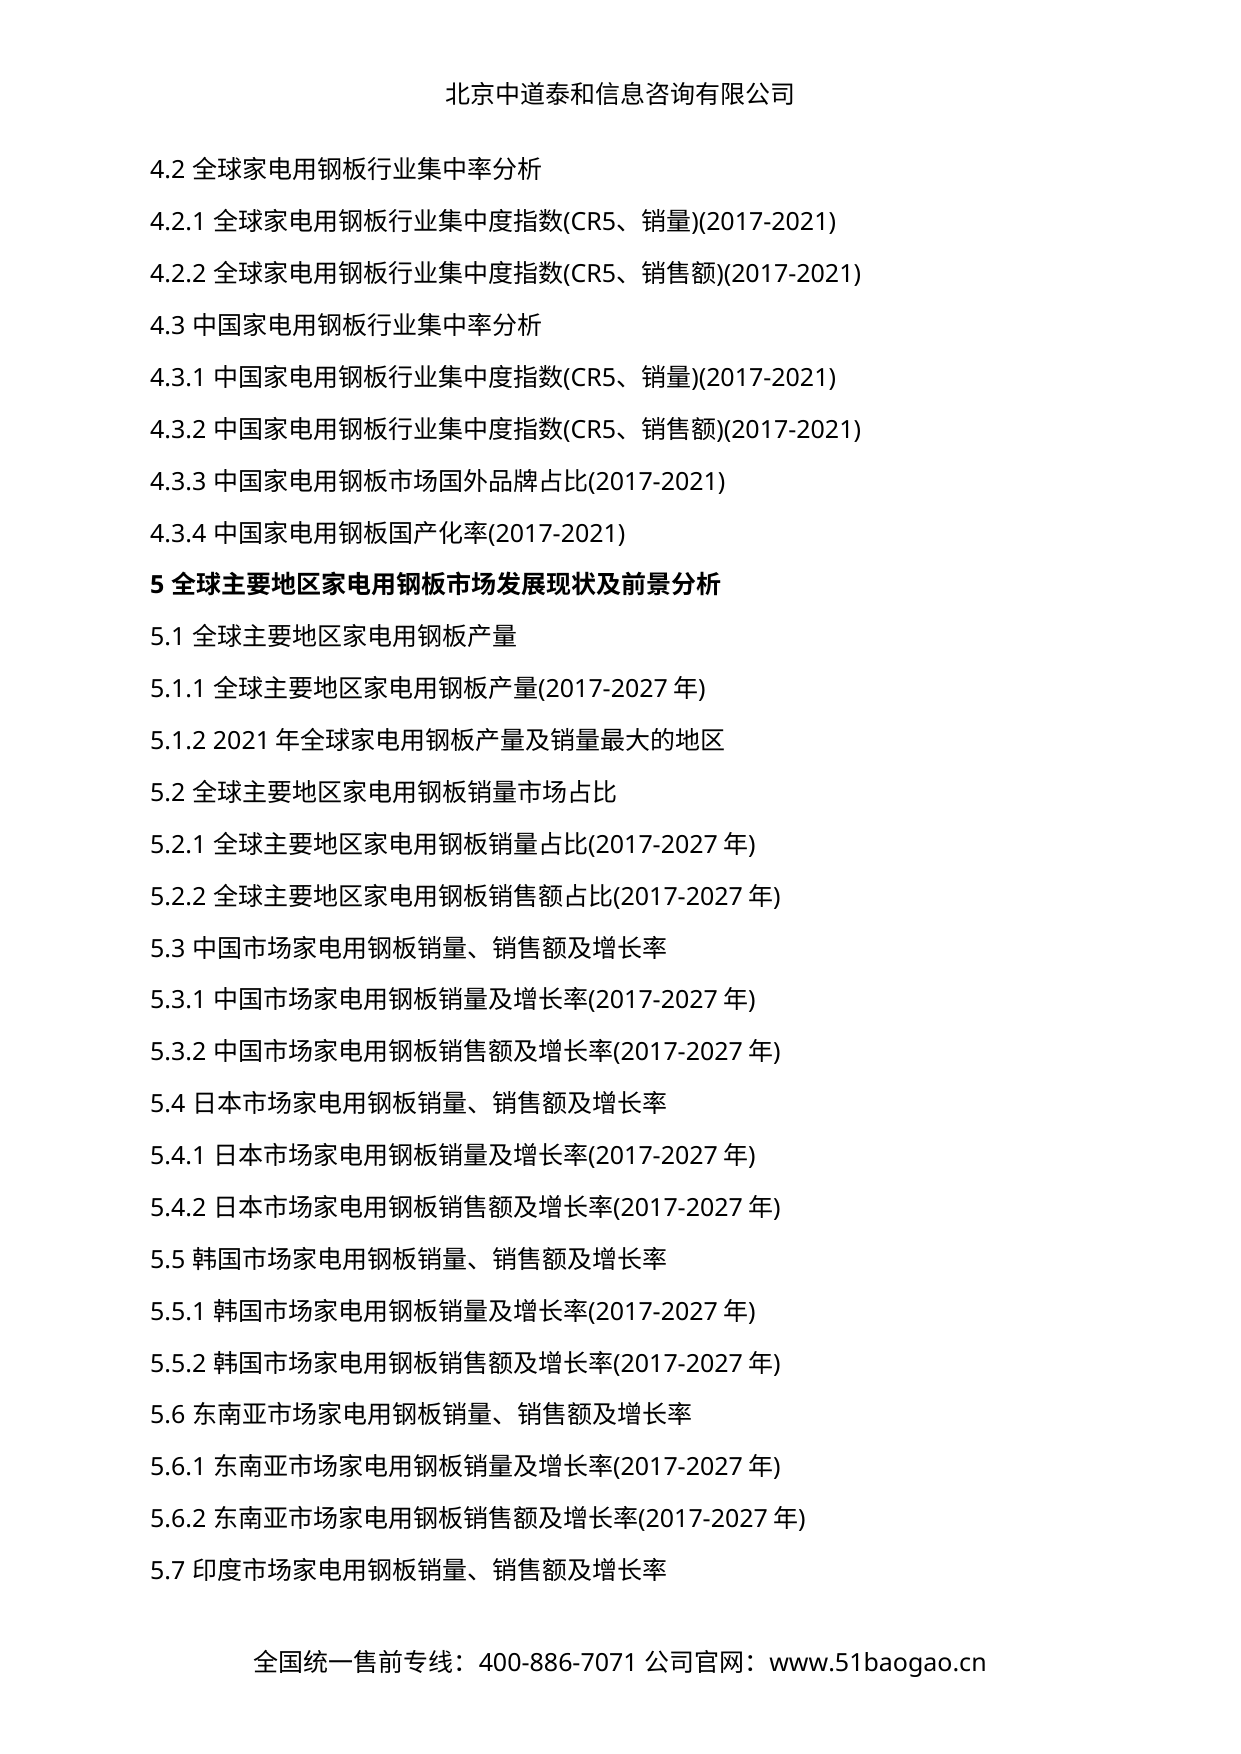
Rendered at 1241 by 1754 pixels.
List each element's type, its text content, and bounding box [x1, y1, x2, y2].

text 5.3 中国市场家电用钢板销量、销售额及增长率 [150, 928, 1090, 964]
text 4.3 中国家电用钢板行业集中率分析 [150, 306, 1090, 342]
text 5.3.1 中国市场家电用钢板销量及增长率(2017-2027年) [150, 980, 1090, 1016]
text 5.6.2 东南亚市场家电用钢板销售额及增长率(2017-2027年) [150, 1499, 1090, 1535]
text 5.4.1 日本市场家电用钢板销量及增长率(2017-2027年) [150, 1136, 1090, 1172]
text 5.2 全球主要地区家电用钢板销量市场占比 [150, 772, 1090, 809]
text 5.5.1 韩国市场家电用钢板销量及增长率(2017-2027年) [150, 1291, 1090, 1327]
text 5.5.2 韩国市场家电用钢板销售额及增长率(2017-2027年) [150, 1343, 1090, 1379]
text 4.2 全球家电用钢板行业集中率分析 [150, 150, 1090, 186]
text 4.3.3 中国家电用钢板市场国外品牌占比(2017-2021) [150, 461, 1090, 497]
text 5.1.1 全球主要地区家电用钢板产量(2017-2027年) [150, 669, 1090, 705]
text 5.5 韩国市场家电用钢板销量、销售额及增长率 [150, 1239, 1090, 1276]
text 4.3.2 中国家电用钢板行业集中度指数(CR5、销售额)(2017-2021) [150, 409, 1090, 446]
text 5 全球主要地区家电用钢板市场发展现状及前景分析 [150, 565, 1090, 601]
text 4.2.1 全球家电用钢板行业集中度指数(CR5、销量)(2017-2021) [150, 202, 1090, 238]
text 4.3.4 中国家电用钢板国产化率(2017-2021) [150, 513, 1090, 549]
text 5.7 印度市场家电用钢板销量、销售额及增长率 [150, 1551, 1090, 1587]
text 5.2.1 全球主要地区家电用钢板销量占比(2017-2027年) [150, 824, 1090, 861]
text 4.3.1 中国家电用钢板行业集中度指数(CR5、销量)(2017-2021) [150, 357, 1090, 394]
text 5.4.2 日本市场家电用钢板销售额及增长率(2017-2027年) [150, 1187, 1090, 1224]
text 5.2.2 全球主要地区家电用钢板销售额占比(2017-2027年) [150, 876, 1090, 912]
text 4.2.2 全球家电用钢板行业集中度指数(CR5、销售额)(2017-2021) [150, 254, 1090, 290]
text 5.3.2 中国市场家电用钢板销售额及增长率(2017-2027年) [150, 1032, 1090, 1068]
text 5.6 东南亚市场家电用钢板销量、销售额及增长率 [150, 1395, 1090, 1431]
text 5.1.2 2021年全球家电用钢板产量及销量最大的地区 [150, 721, 1090, 757]
text 5.6.1 东南亚市场家电用钢板销量及增长率(2017-2027年) [150, 1447, 1090, 1483]
text 5.4 日本市场家电用钢板销量、销售额及增长率 [150, 1084, 1090, 1120]
text 5.1 全球主要地区家电用钢板产量 [150, 617, 1090, 653]
